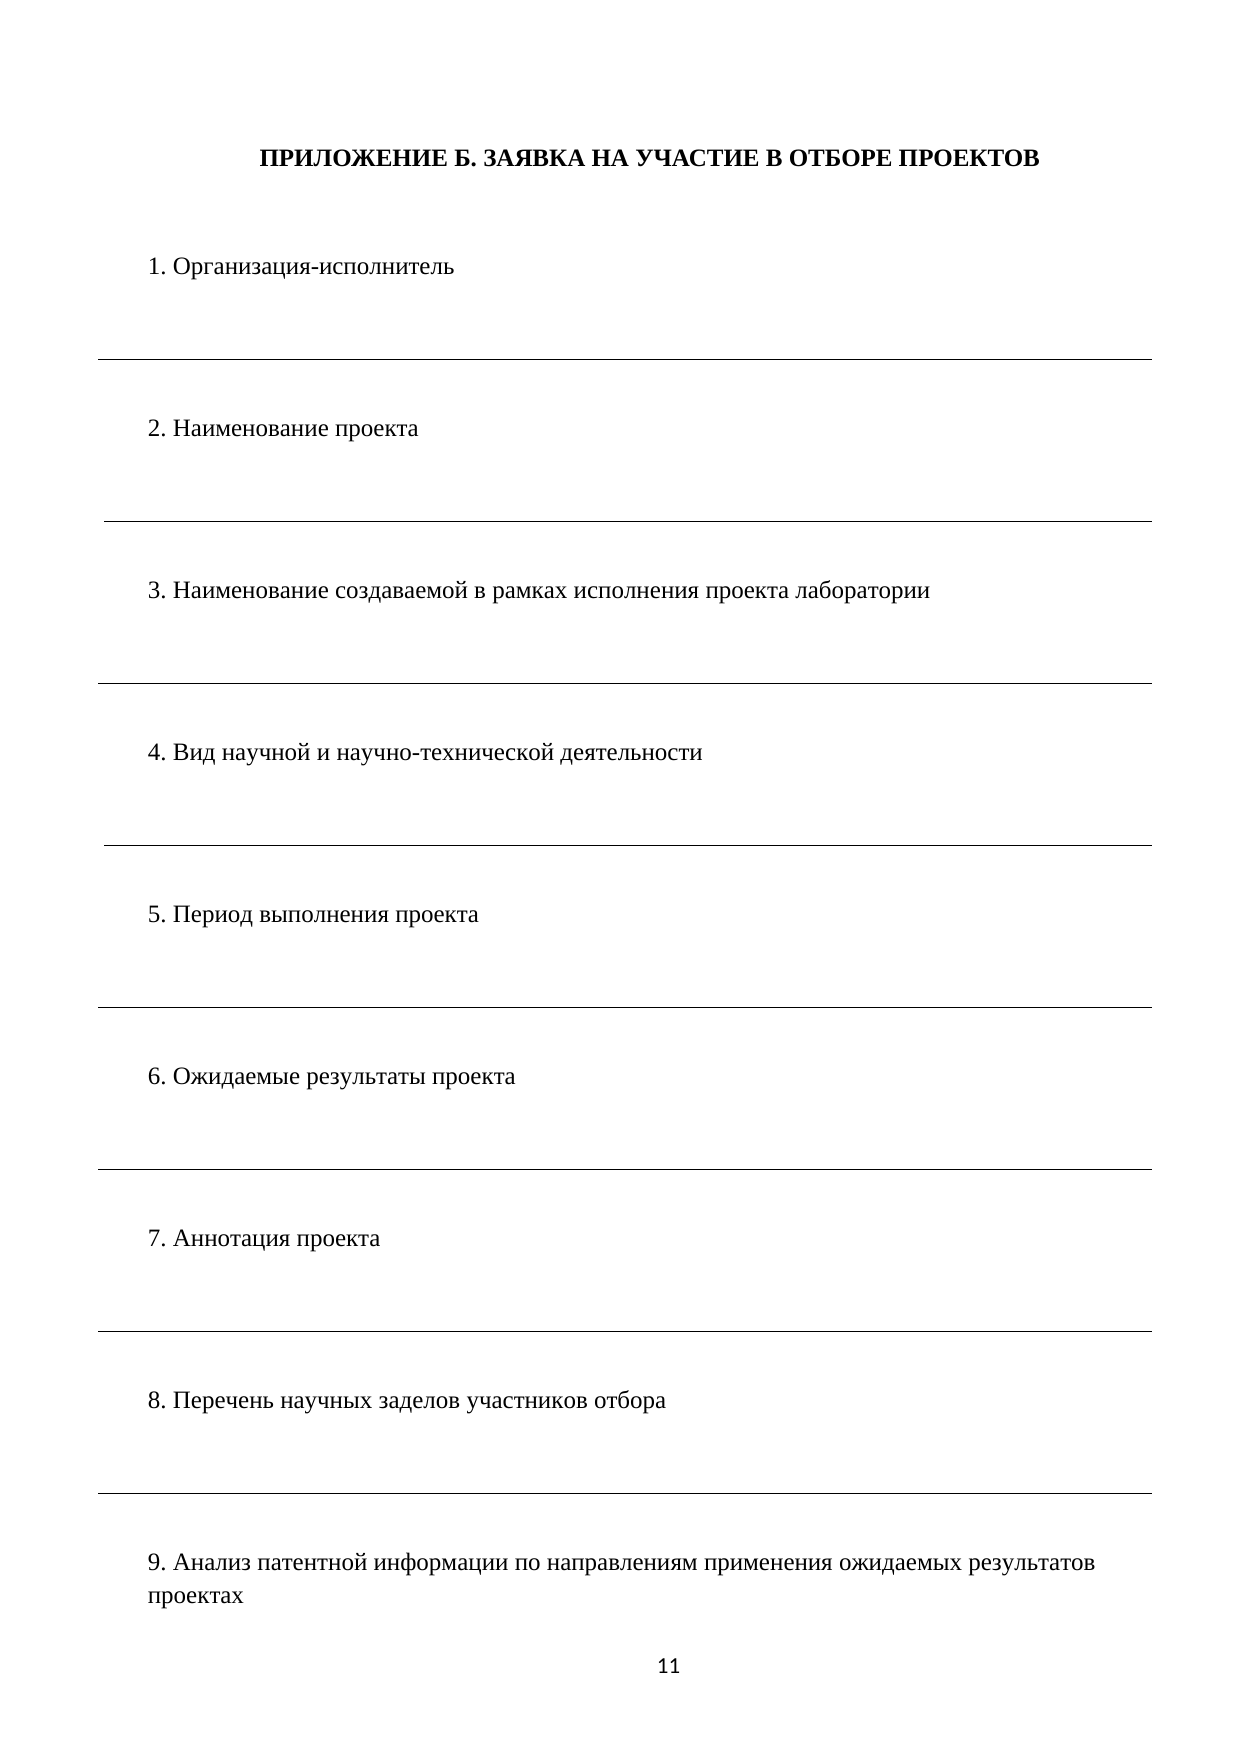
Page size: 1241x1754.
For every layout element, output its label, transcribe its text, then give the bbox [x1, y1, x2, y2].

text 7. Аннотация проекта [148, 1223, 1152, 1252]
text 6. Ожидаемые результаты проекта [148, 1061, 1152, 1090]
text 1. Организация-исполнитель [148, 251, 1152, 279]
text 3. Наименование создаваемой в рамках исполнения проекта лаборатории [148, 575, 1152, 604]
text 9. Анализ патентной информации по направлениям применения ожидаемых результатов проектах [148, 1547, 1152, 1609]
text 2. Наименование проекта [148, 413, 1152, 442]
text 5. Период выполнения проекта [148, 899, 1152, 928]
text 4. Вид научной и научно-технической деятельности [148, 737, 1152, 766]
text 8. Перечень научных заделов участников отбора [148, 1385, 1152, 1414]
subtitle Приложение Б. Заявка на участие в отборе Проектов [148, 143, 1152, 172]
